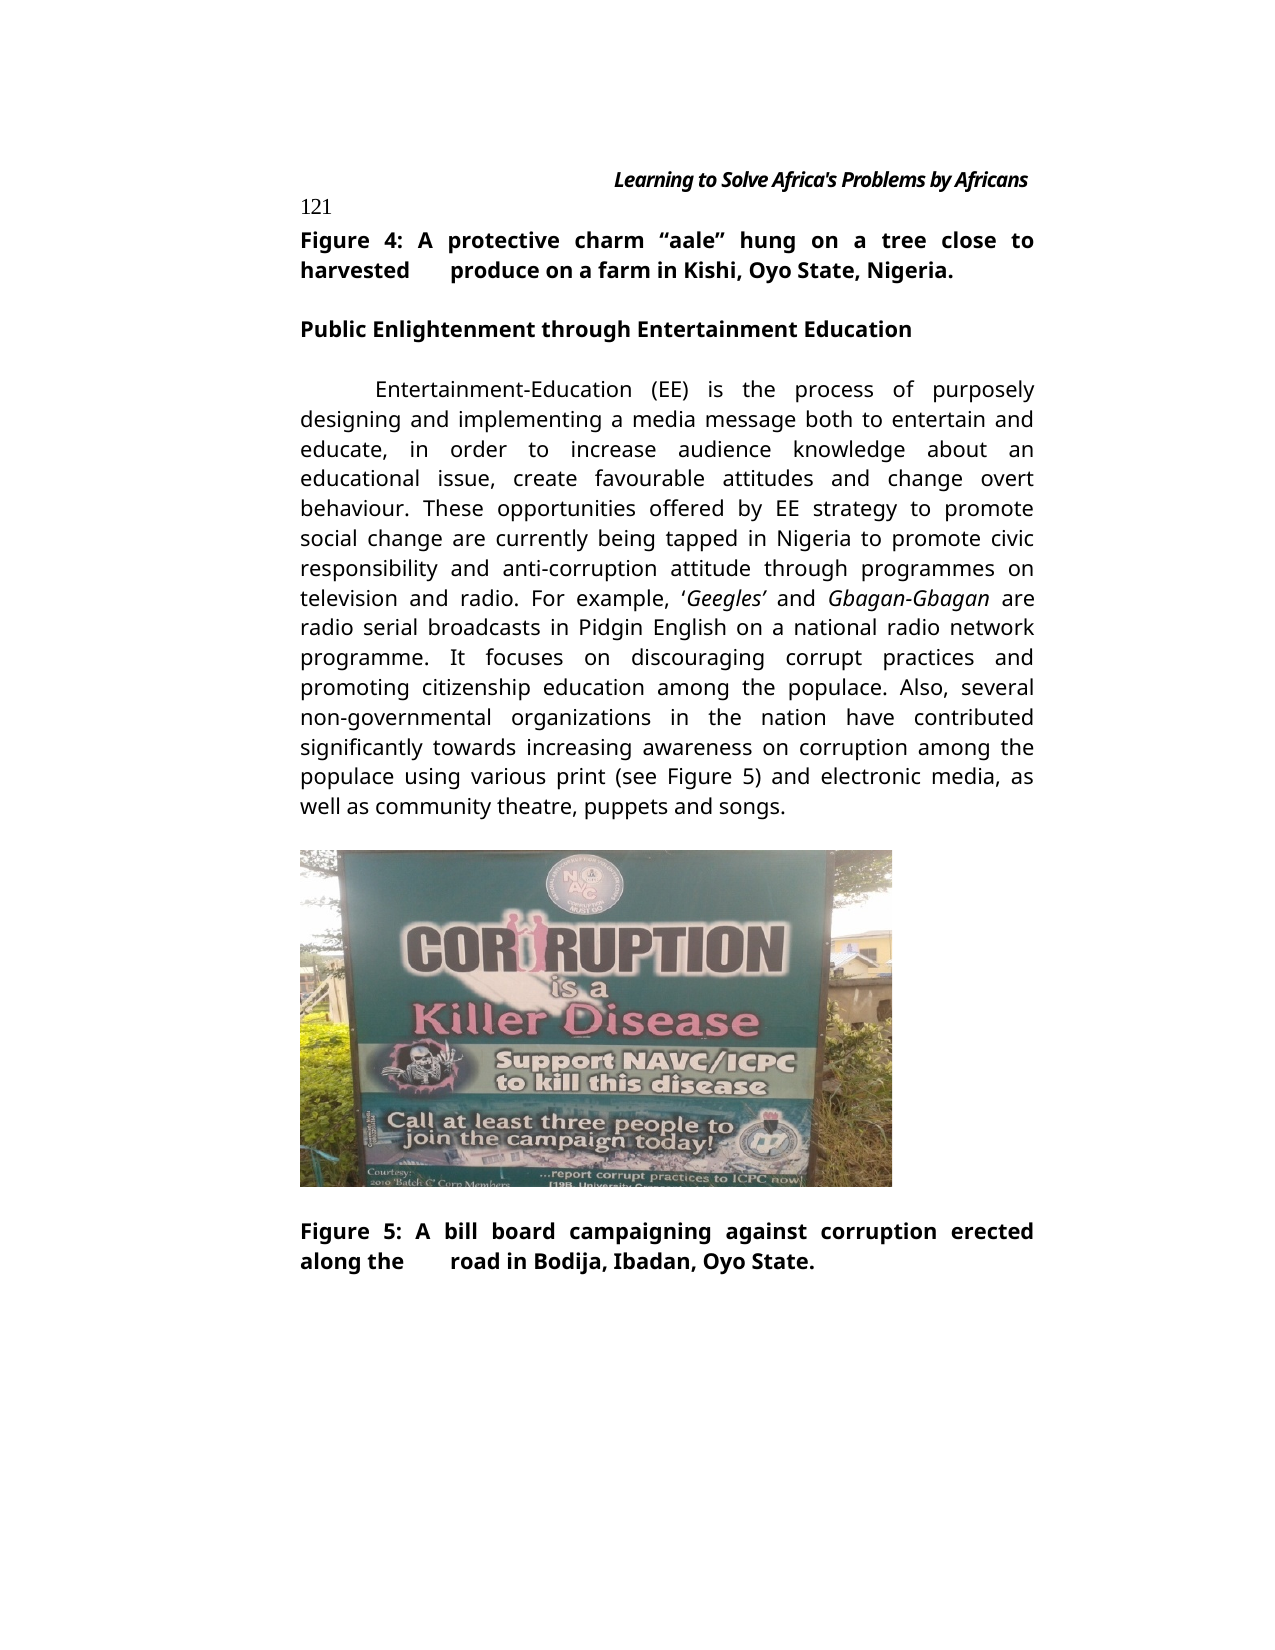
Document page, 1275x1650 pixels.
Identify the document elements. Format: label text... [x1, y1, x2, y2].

text Figure 4: A protective charm “aale” hung on a tree close to harvested produce on a farm in Kishi, Oyo State, Nigeria. [300, 225, 1035, 284]
text Figure 5: A bill board campaigning against corruption erected along the road in Bodija, Ibadan, Oyo State. [300, 1216, 1035, 1276]
picture [300, 850, 893, 1187]
subtitle Public Enlightenment through Entertainment Education [300, 314, 1035, 344]
text Entertainment-Education (EE) is the process of purposely designing and implementing a media message both to entertain and educate, in order to increase audience knowledge about an educational issue, create favourable attitudes and change overt behaviour. These opportunities offered by EE strategy to promote social change are currently being tapped in Nigeria to promote civic responsibility and anti-corruption attitude through programmes on television and radio. For example, ‘Geegles’ and Gbagan-Gbagan are radio serial broadcasts in Pidgin English on a national radio network programme. It focuses on discouraging corrupt practices and promoting citizenship education among the populace. Also, several non-governmental organizations in the nation have contributed significantly towards increasing awareness on corruption among the populace using various print (see Figure 5) and electronic media, as well as community theatre, puppets and songs. [300, 374, 1035, 821]
